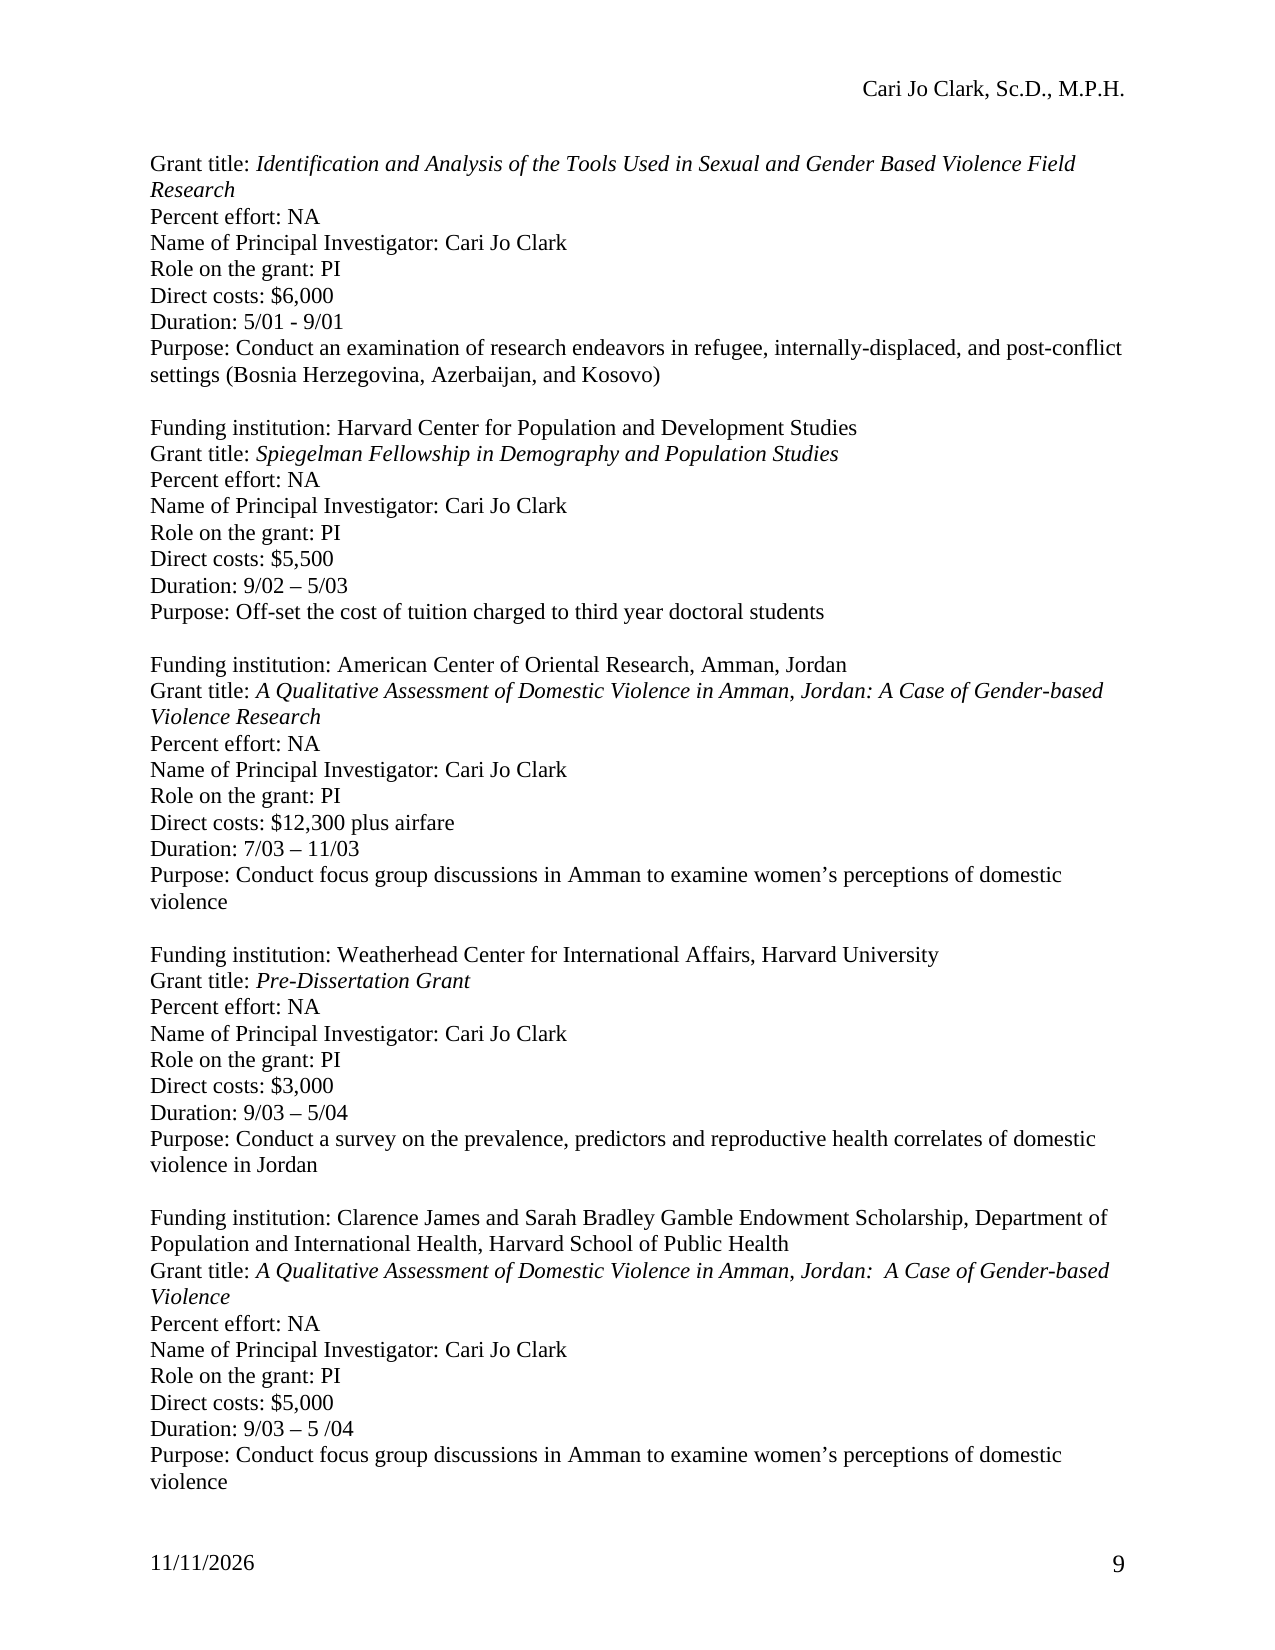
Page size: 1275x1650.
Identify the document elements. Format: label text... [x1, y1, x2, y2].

text Name of Principal Investigator: Cari Jo Clark [150, 1336, 1125, 1362]
text Name of Principal Investigator: Cari Jo Clark [150, 229, 1125, 255]
text Funding institution: Harvard Center for Population and Development Studies [150, 413, 1125, 440]
text Purpose: Conduct focus group discussions in Amman to examine women’s perceptions of domestic violence [150, 1441, 1125, 1494]
text Percent effort: NA [150, 730, 1125, 756]
text Percent effort: NA [150, 203, 1125, 229]
text Direct costs: $12,300 plus airfare [150, 809, 1125, 835]
text Direct costs: $3,000 [150, 1072, 1125, 1099]
text Role on the grant: PI [150, 519, 1125, 545]
text Grant title: Identification and Analysis of the Tools Used in Sexual and Gender Based Violence Field Research [150, 150, 1125, 203]
text Duration: 9/03 – 5/04 [150, 1099, 1125, 1125]
text Role on the grant: PI [150, 782, 1125, 809]
text Direct costs: $6,000 [150, 282, 1125, 308]
text Purpose: Conduct focus group discussions in Amman to examine women’s perceptions of domestic violence [150, 862, 1125, 914]
text Duration: 9/02 – 5/03 [150, 572, 1125, 598]
text Role on the grant: PI [150, 1362, 1125, 1389]
text Name of Principal Investigator: Cari Jo Clark [150, 1020, 1125, 1046]
text Purpose: Conduct an examination of research endeavors in refugee, internally-displaced, and post-conflict settings (Bosnia Herzegovina, Azerbaijan, and Kosovo) [150, 334, 1125, 387]
text Grant title: Spiegelman Fellowship in Demography and Population Studies [150, 440, 1125, 466]
text Name of Principal Investigator: Cari Jo Clark [150, 756, 1125, 782]
text Funding institution: American Center of Oriental Research, Amman, Jordan [150, 651, 1125, 677]
text Percent effort: NA [150, 466, 1125, 493]
text Purpose: Off-set the cost of tuition charged to third year doctoral students [150, 598, 1125, 624]
text Role on the grant: PI [150, 1046, 1125, 1072]
text Role on the grant: PI [150, 255, 1125, 282]
text Grant title: A Qualitative Assessment of Domestic Violence in Amman, Jordan: A Case of Gender-based Violence [150, 1257, 1125, 1309]
text Direct costs: $5,500 [150, 545, 1125, 572]
text Direct costs: $5,000 [150, 1389, 1125, 1415]
text Duration: 7/03 – 11/03 [150, 835, 1125, 862]
text Purpose: Conduct a survey on the prevalence, predictors and reproductive health correlates of domestic violence in Jordan [150, 1125, 1125, 1178]
text Grant title: A Qualitative Assessment of Domestic Violence in Amman, Jordan: A Case of Gender-based Violence Research [150, 677, 1125, 730]
text Percent effort: NA [150, 993, 1125, 1020]
text Grant title: Pre-Dissertation Grant [150, 967, 1125, 993]
text Percent effort: NA [150, 1309, 1125, 1336]
text Funding institution: Weatherhead Center for International Affairs, Harvard University [150, 941, 1125, 967]
text Name of Principal Investigator: Cari Jo Clark [150, 493, 1125, 519]
text Duration: 9/03 – 5 /04 [150, 1415, 1125, 1441]
text Duration: 5/01 - 9/01 [150, 308, 1125, 334]
text Funding institution: Clarence James and Sarah Bradley Gamble Endowment Scholarship, Department of Population and International Health, Harvard School of Public Health [150, 1204, 1125, 1257]
